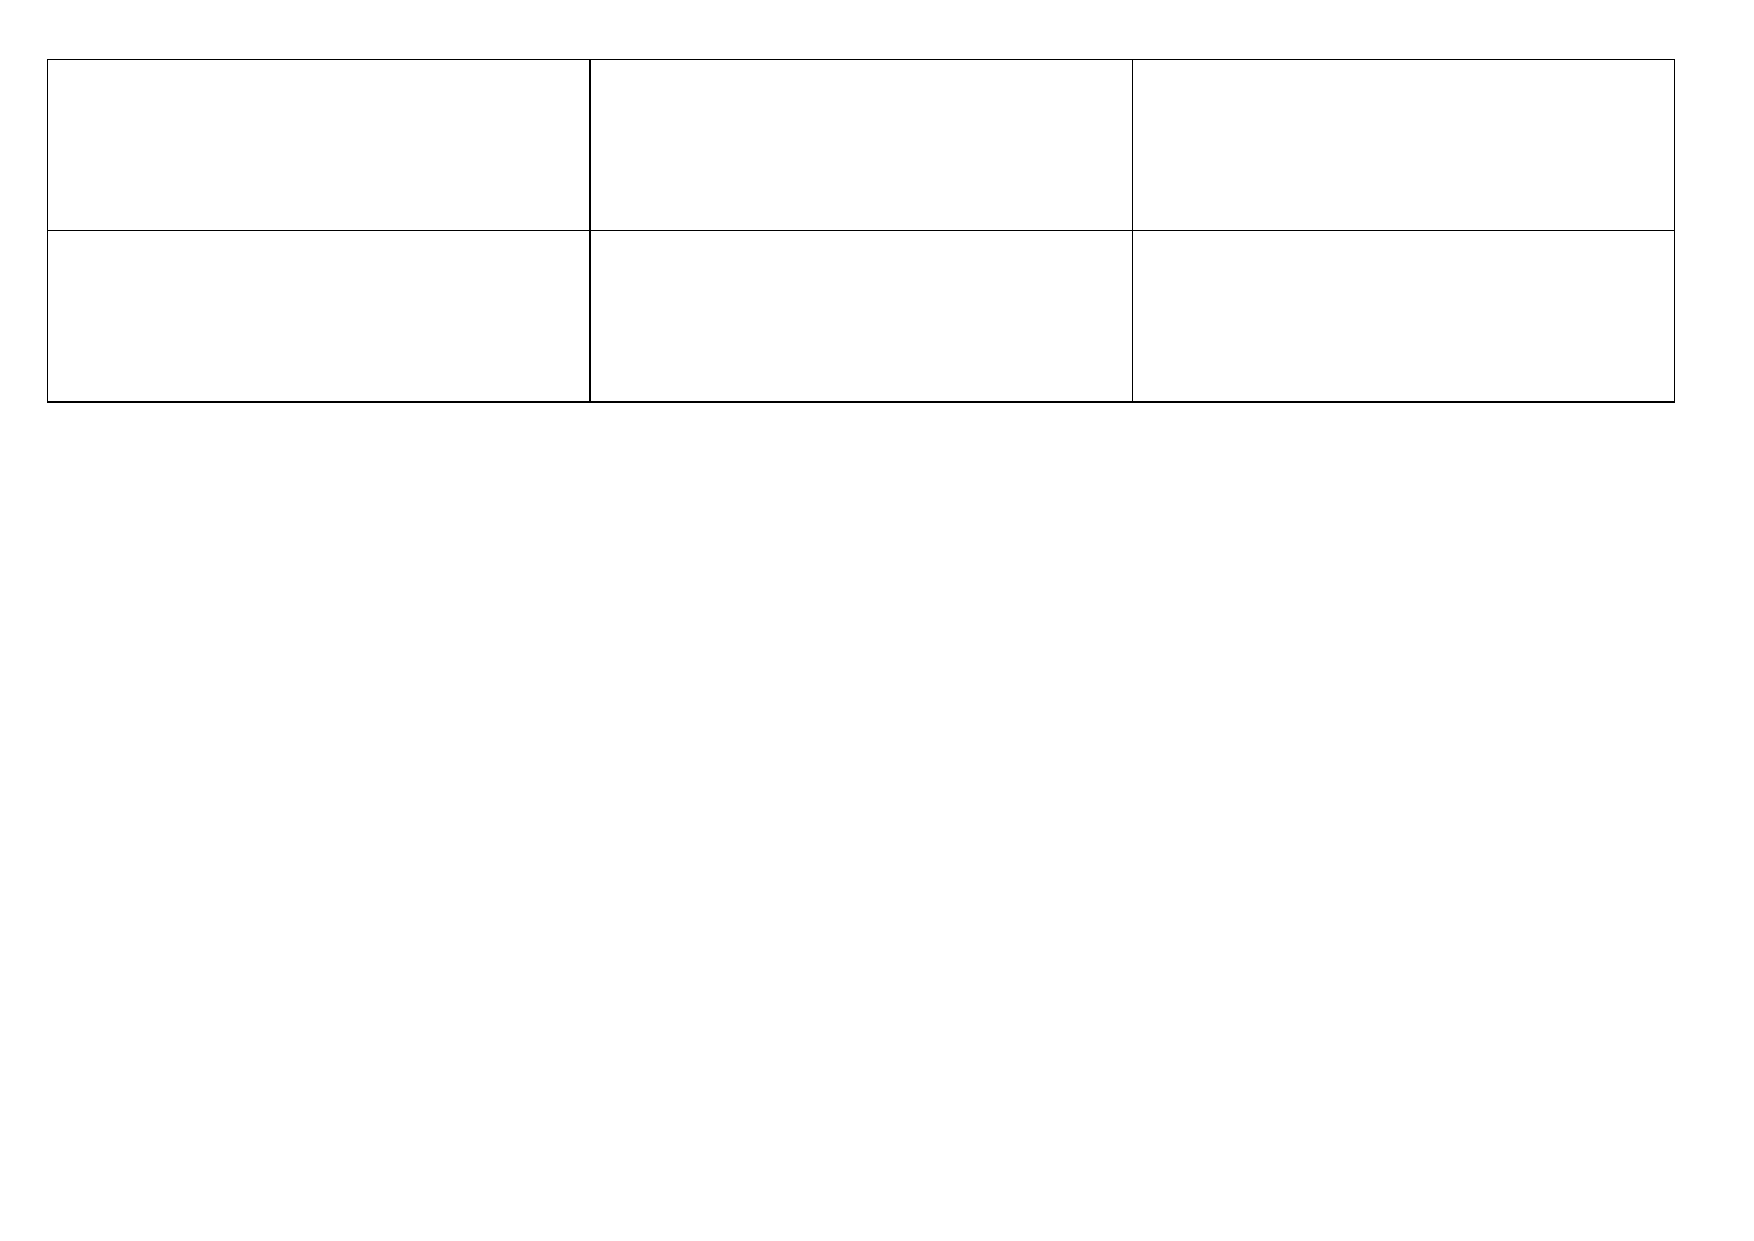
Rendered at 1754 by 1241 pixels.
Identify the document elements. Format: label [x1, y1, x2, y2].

table_cell [1133, 60, 1674, 230]
table_cell [1133, 231, 1674, 401]
table_cell [48, 60, 589, 230]
table_cell [591, 60, 1132, 230]
table_cell [591, 231, 1132, 401]
table_cell [48, 231, 589, 401]
